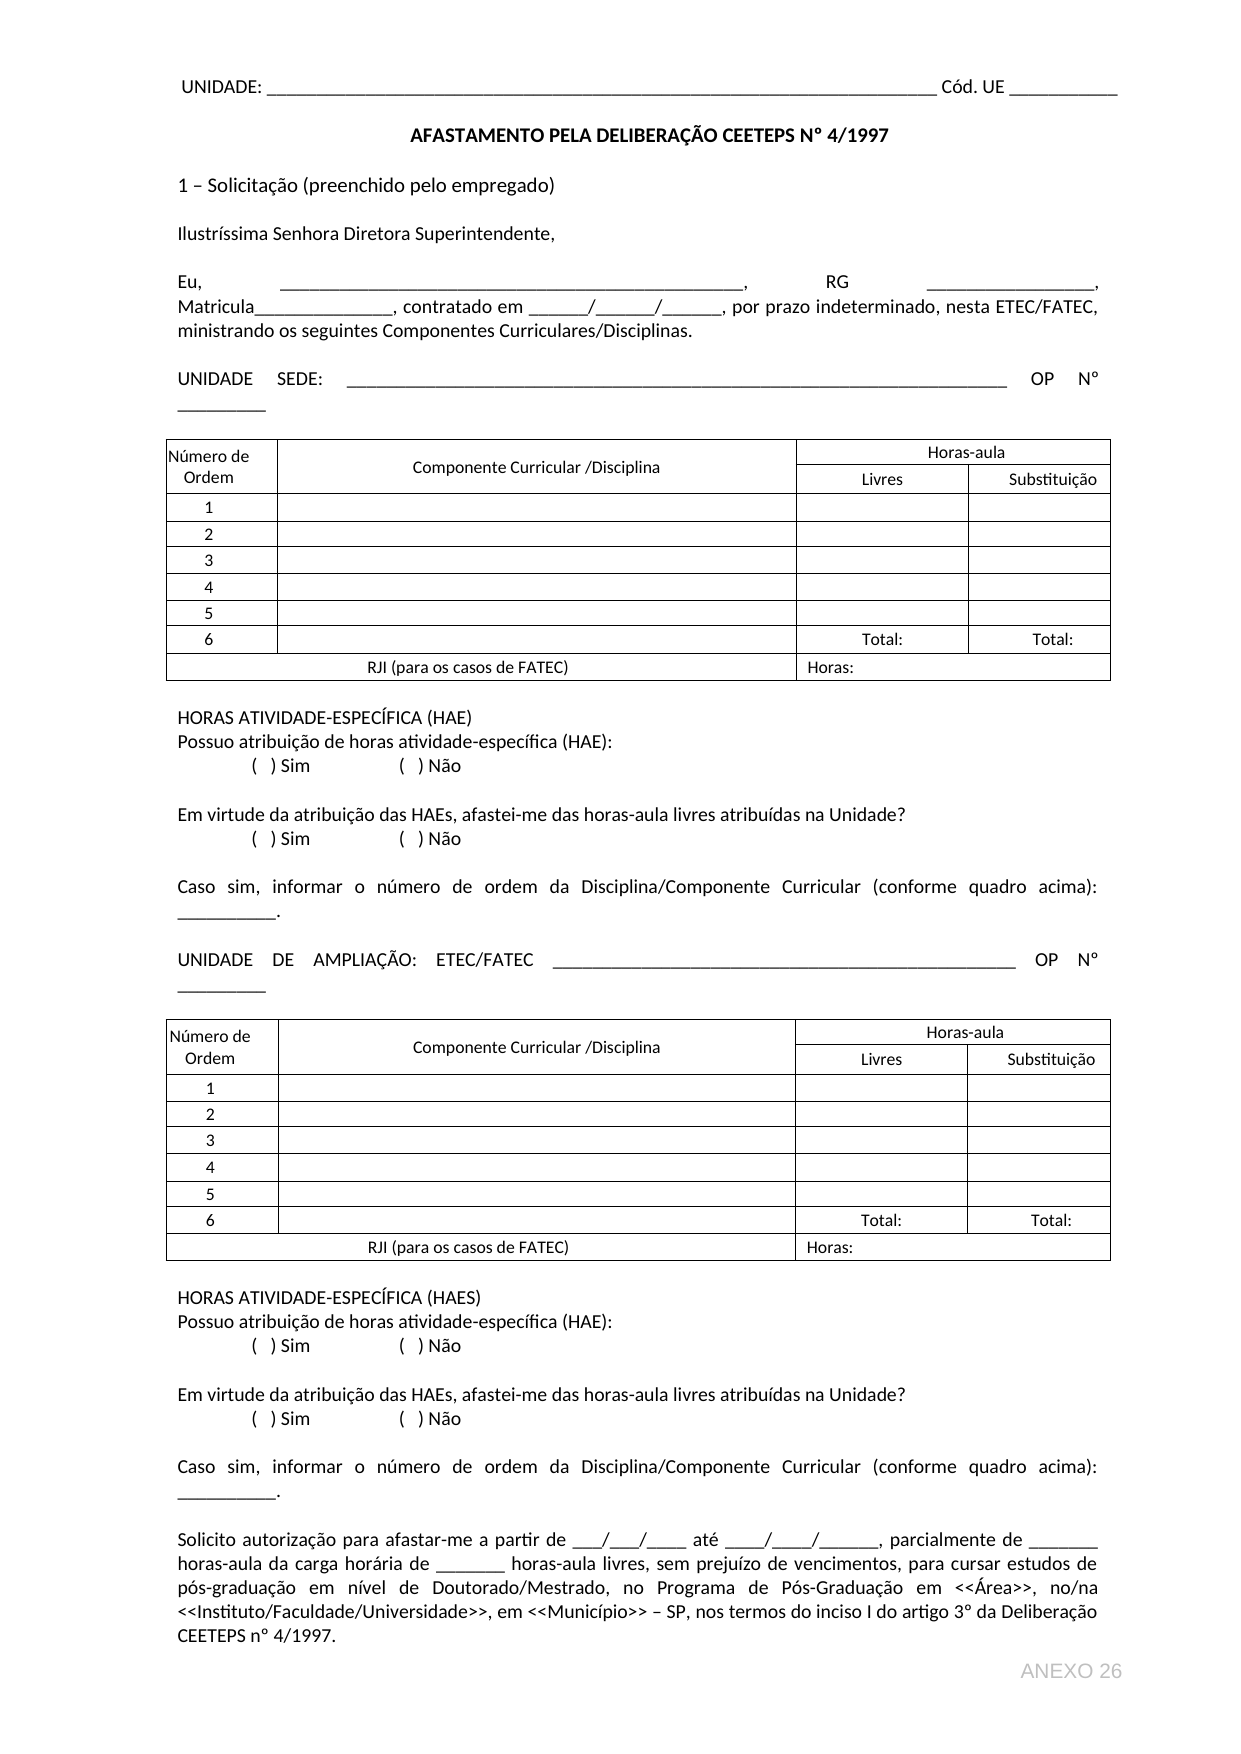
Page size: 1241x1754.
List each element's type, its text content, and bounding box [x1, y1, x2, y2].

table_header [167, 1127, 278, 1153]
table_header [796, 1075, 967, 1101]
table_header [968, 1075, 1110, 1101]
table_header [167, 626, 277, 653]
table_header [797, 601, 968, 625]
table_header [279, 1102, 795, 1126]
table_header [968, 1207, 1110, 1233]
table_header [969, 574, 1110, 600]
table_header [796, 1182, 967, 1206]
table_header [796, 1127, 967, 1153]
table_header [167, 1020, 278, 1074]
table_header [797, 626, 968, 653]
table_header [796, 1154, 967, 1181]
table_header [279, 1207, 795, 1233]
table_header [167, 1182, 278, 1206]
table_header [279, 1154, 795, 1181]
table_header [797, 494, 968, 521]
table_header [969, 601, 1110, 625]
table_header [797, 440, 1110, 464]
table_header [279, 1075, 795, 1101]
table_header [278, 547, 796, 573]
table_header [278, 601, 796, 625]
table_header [166, 1261, 1111, 1648]
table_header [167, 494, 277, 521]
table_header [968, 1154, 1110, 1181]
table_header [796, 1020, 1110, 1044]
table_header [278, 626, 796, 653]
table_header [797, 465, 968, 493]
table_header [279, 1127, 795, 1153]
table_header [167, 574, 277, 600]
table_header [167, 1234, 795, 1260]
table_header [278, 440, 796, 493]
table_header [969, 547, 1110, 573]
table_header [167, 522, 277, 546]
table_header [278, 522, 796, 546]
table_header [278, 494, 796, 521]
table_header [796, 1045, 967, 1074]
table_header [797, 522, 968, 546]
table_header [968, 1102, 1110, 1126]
text AFASTAMENTO PELA DELIBERAÇÃO CEETEPS Nº 4/1997 [177, 122, 1122, 148]
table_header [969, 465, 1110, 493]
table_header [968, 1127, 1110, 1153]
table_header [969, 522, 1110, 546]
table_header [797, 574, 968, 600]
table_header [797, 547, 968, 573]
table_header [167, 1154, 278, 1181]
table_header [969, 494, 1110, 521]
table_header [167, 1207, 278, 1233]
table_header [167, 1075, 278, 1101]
text UNIDADE: ____________________________________________________________________ Cód. UE ___________ [177, 74, 1122, 98]
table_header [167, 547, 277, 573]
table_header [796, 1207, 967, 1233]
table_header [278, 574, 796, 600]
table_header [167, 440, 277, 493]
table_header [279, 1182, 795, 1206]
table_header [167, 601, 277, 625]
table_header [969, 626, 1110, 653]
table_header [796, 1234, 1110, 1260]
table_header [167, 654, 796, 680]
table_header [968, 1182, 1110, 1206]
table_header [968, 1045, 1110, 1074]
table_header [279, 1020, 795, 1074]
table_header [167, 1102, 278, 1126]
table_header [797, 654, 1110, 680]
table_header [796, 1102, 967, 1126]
